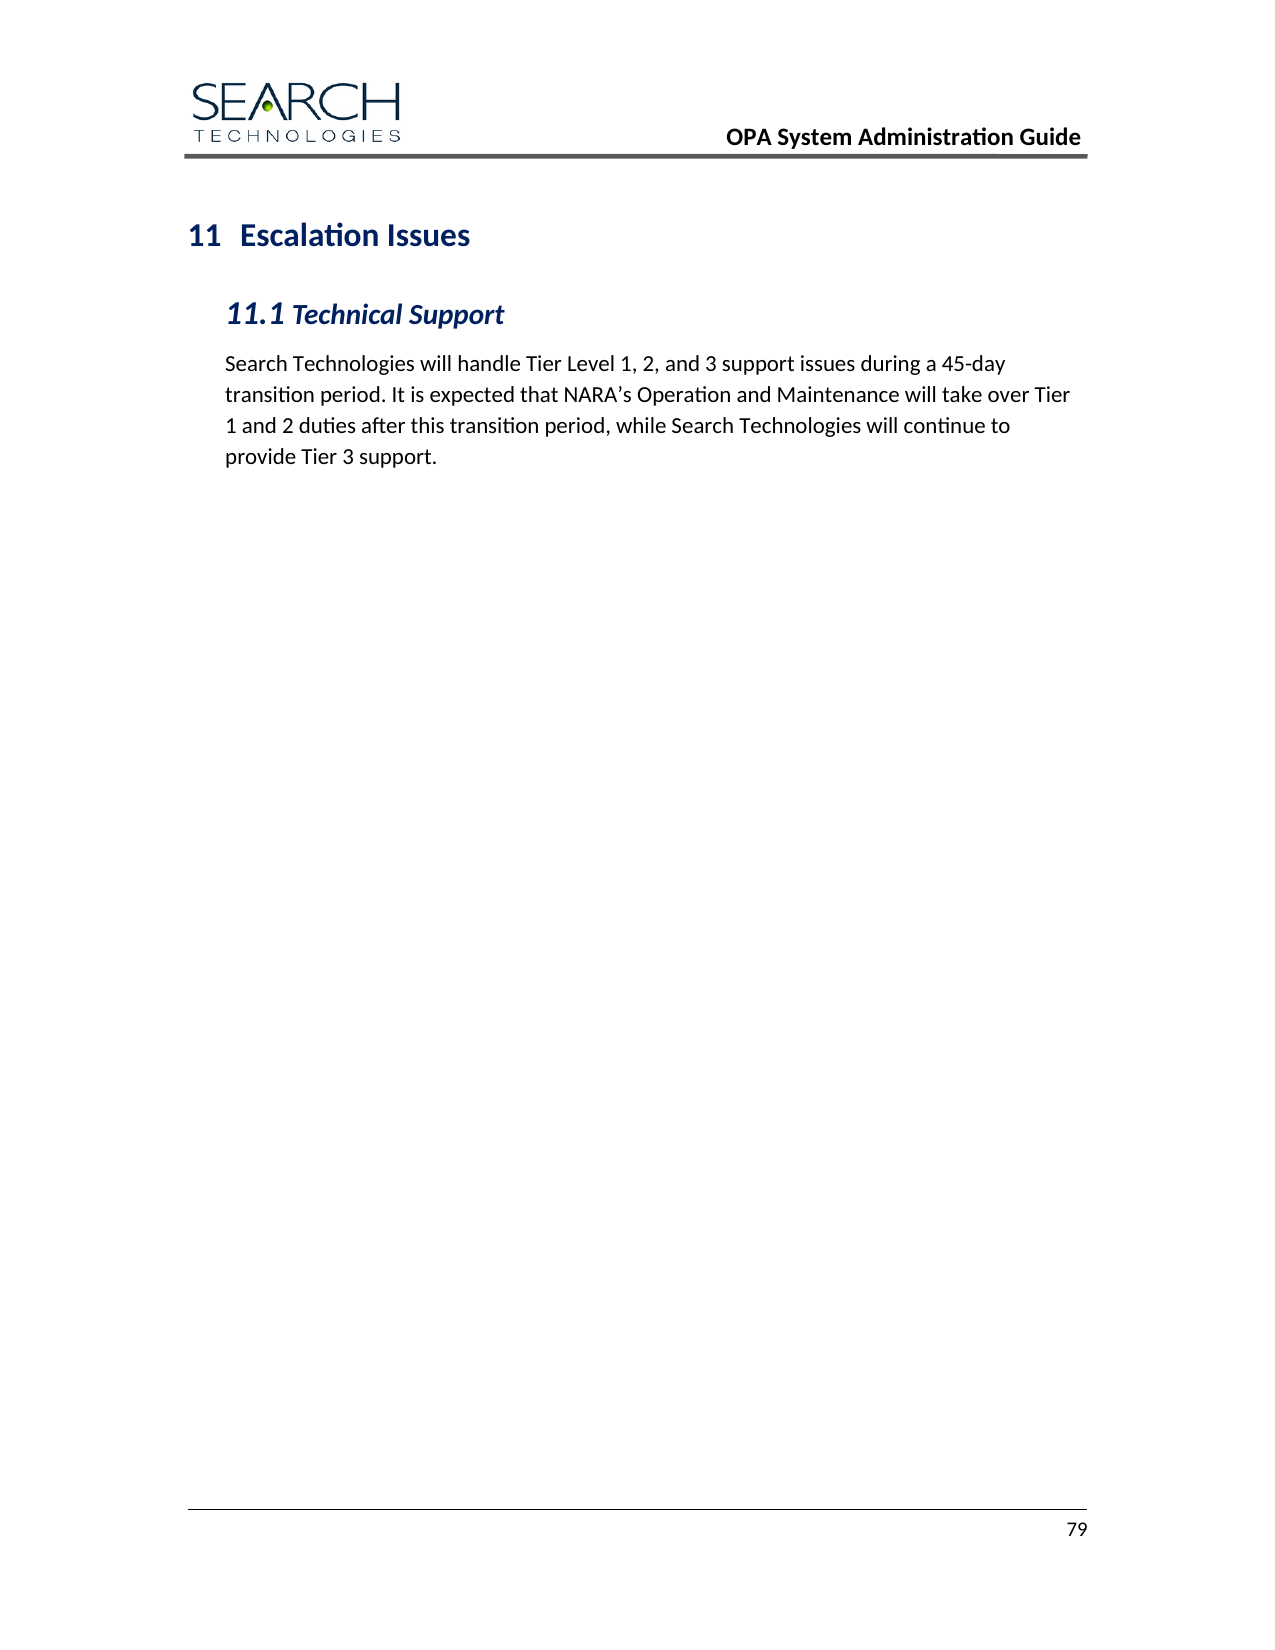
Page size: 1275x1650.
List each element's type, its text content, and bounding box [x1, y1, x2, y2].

picture [191, 75, 405, 151]
text Search Technologies will handle Tier Level 1, 2, and 3 support issues during a 45-day transition period. It is expected that NARA’s Operation and Maintenance will take over Tier 1 and 2 duties after this transition period, while Search Technologies will continue to provide Tier 3 support. [225, 349, 1087, 470]
subtitle Escalation Issues [187, 214, 1087, 255]
subtitle Technical Support [225, 292, 1087, 333]
